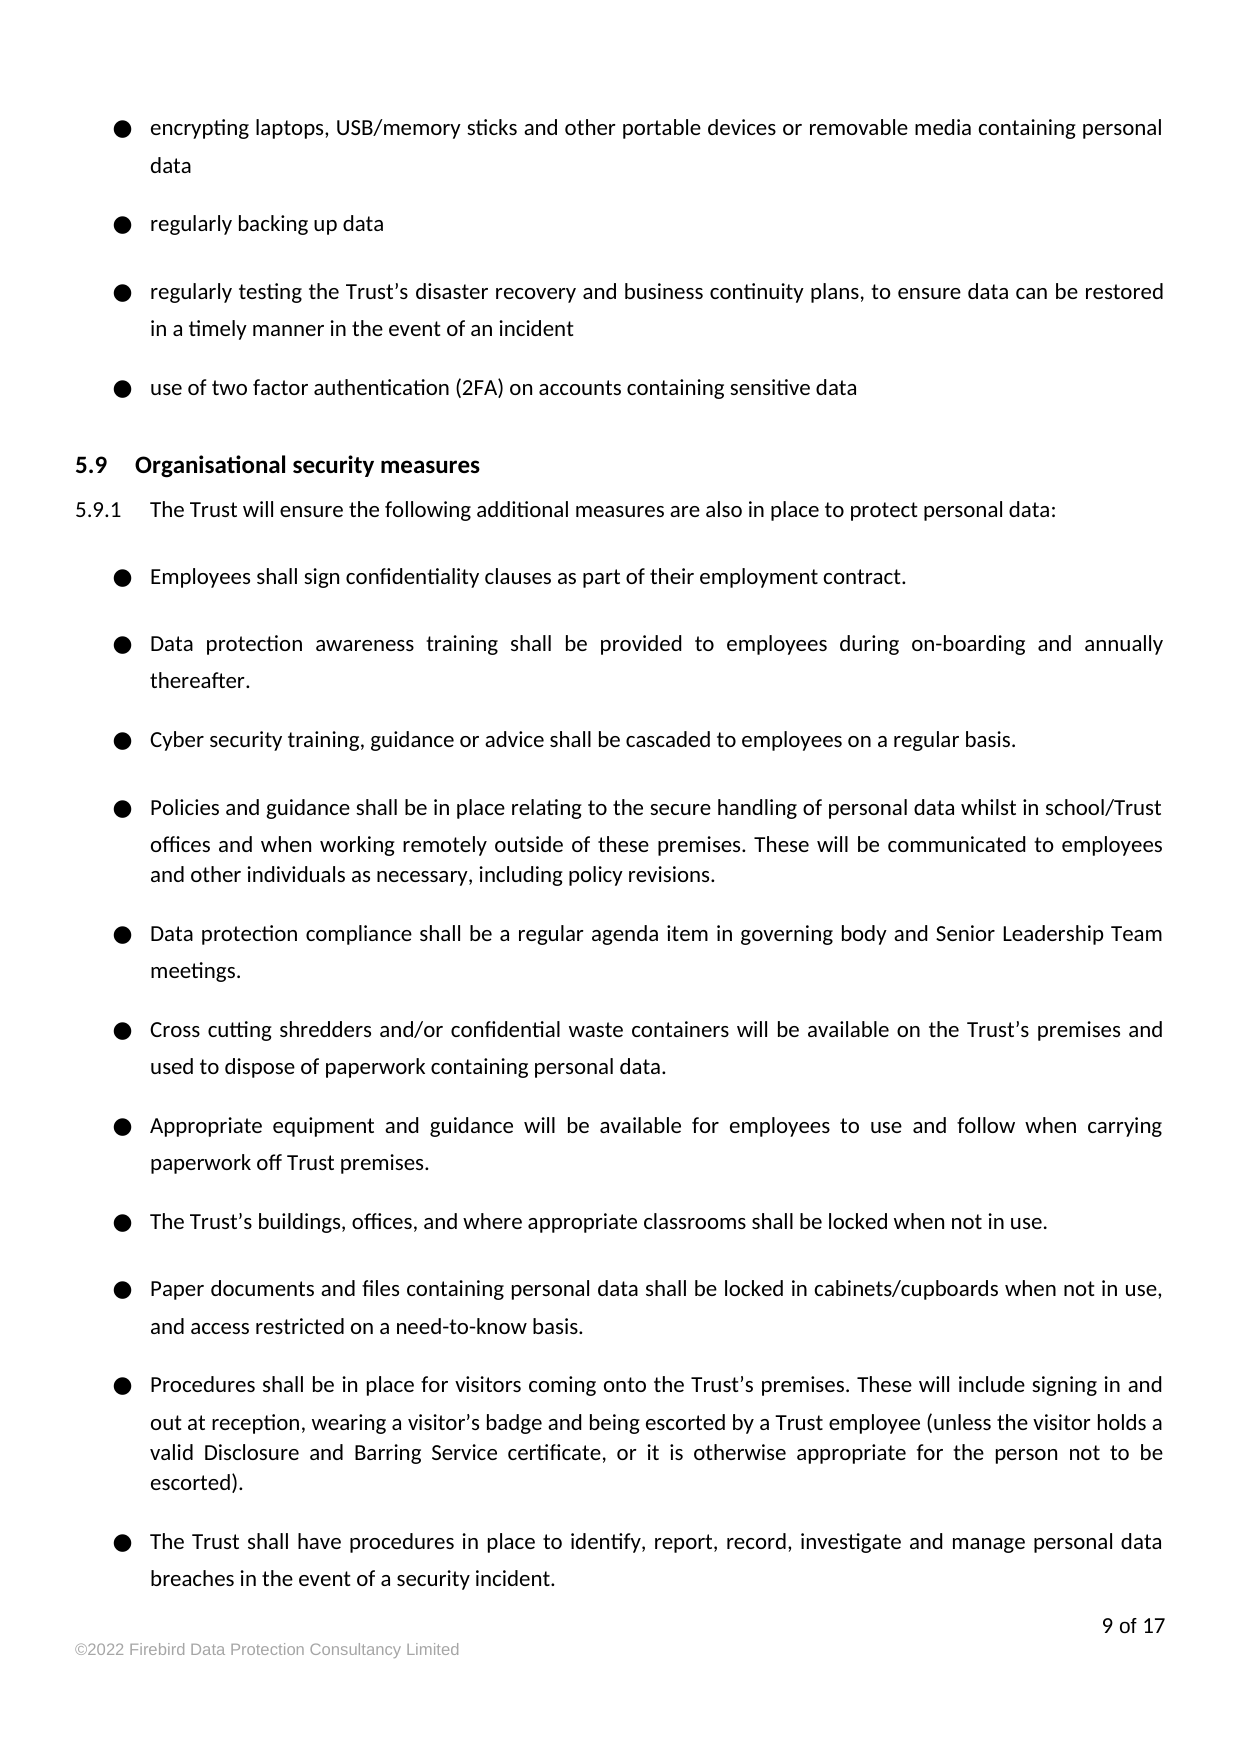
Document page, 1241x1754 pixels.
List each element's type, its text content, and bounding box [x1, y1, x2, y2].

list The Trust will ensure the following additional measures are also in place to protect personal data: [75, 495, 1165, 523]
list Policies and guidance shall be in place relating to the secure handling of personal data whilst in school/Trust offices and when working remotely outside of these premises. These will be communicated to employees and other individuals as necessary, including policy revisions. [112, 781, 1165, 888]
list regularly backing up data [112, 198, 1165, 245]
list use of two factor authentication (2FA) on accounts containing sensitive data [112, 361, 1165, 408]
list Employees shall sign confidentiality clauses as part of their employment contract. [112, 550, 1165, 597]
list The Trust’s buildings, offices, and where appropriate classrooms shall be locked when not in use. [112, 1195, 1165, 1242]
list regularly testing the Trust’s disaster recovery and business continuity plans, to ensure data can be restored in a timely manner in the event of an incident [112, 265, 1165, 342]
list Data protection compliance shall be a regular agenda item in governing body and Senior Leadership Team meetings. [112, 907, 1165, 984]
list Data protection awareness training shall be provided to employees during on-boarding and annually thereafter. [112, 617, 1165, 695]
list Paper documents and files containing personal data shall be locked in cabinets/cupboards when not in use, and access restricted on a need-to-know basis. [112, 1263, 1165, 1340]
list encrypting laptops, USB/memory sticks and other portable devices or removable media containing personal data [112, 102, 1165, 179]
list Appropriate equipment and guidance will be available for employees to use and follow when carrying paperwork off Trust premises. [112, 1099, 1165, 1176]
list Cross cutting shredders and/or confidential waste containers will be available on the Trust’s premises and used to dispose of paperwork containing personal data. [112, 1003, 1165, 1080]
list Procedures shall be in place for visitors coming onto the Trust’s premises. These will include signing in and out at reception, wearing a visitor’s badge and being escorted by a Trust employee (unless the visitor holds a valid Disclosure and Barring Service certificate, or it is otherwise appropriate for the person not to be escorted). [112, 1359, 1165, 1496]
subtitle Organisational security measures [75, 449, 1165, 480]
list Cyber security training, guidance or advice shall be cascaded to employees on a regular basis. [112, 713, 1165, 761]
list The Trust shall have procedures in place to identify, report, record, investigate and manage personal data breaches in the event of a security incident. [112, 1515, 1165, 1592]
